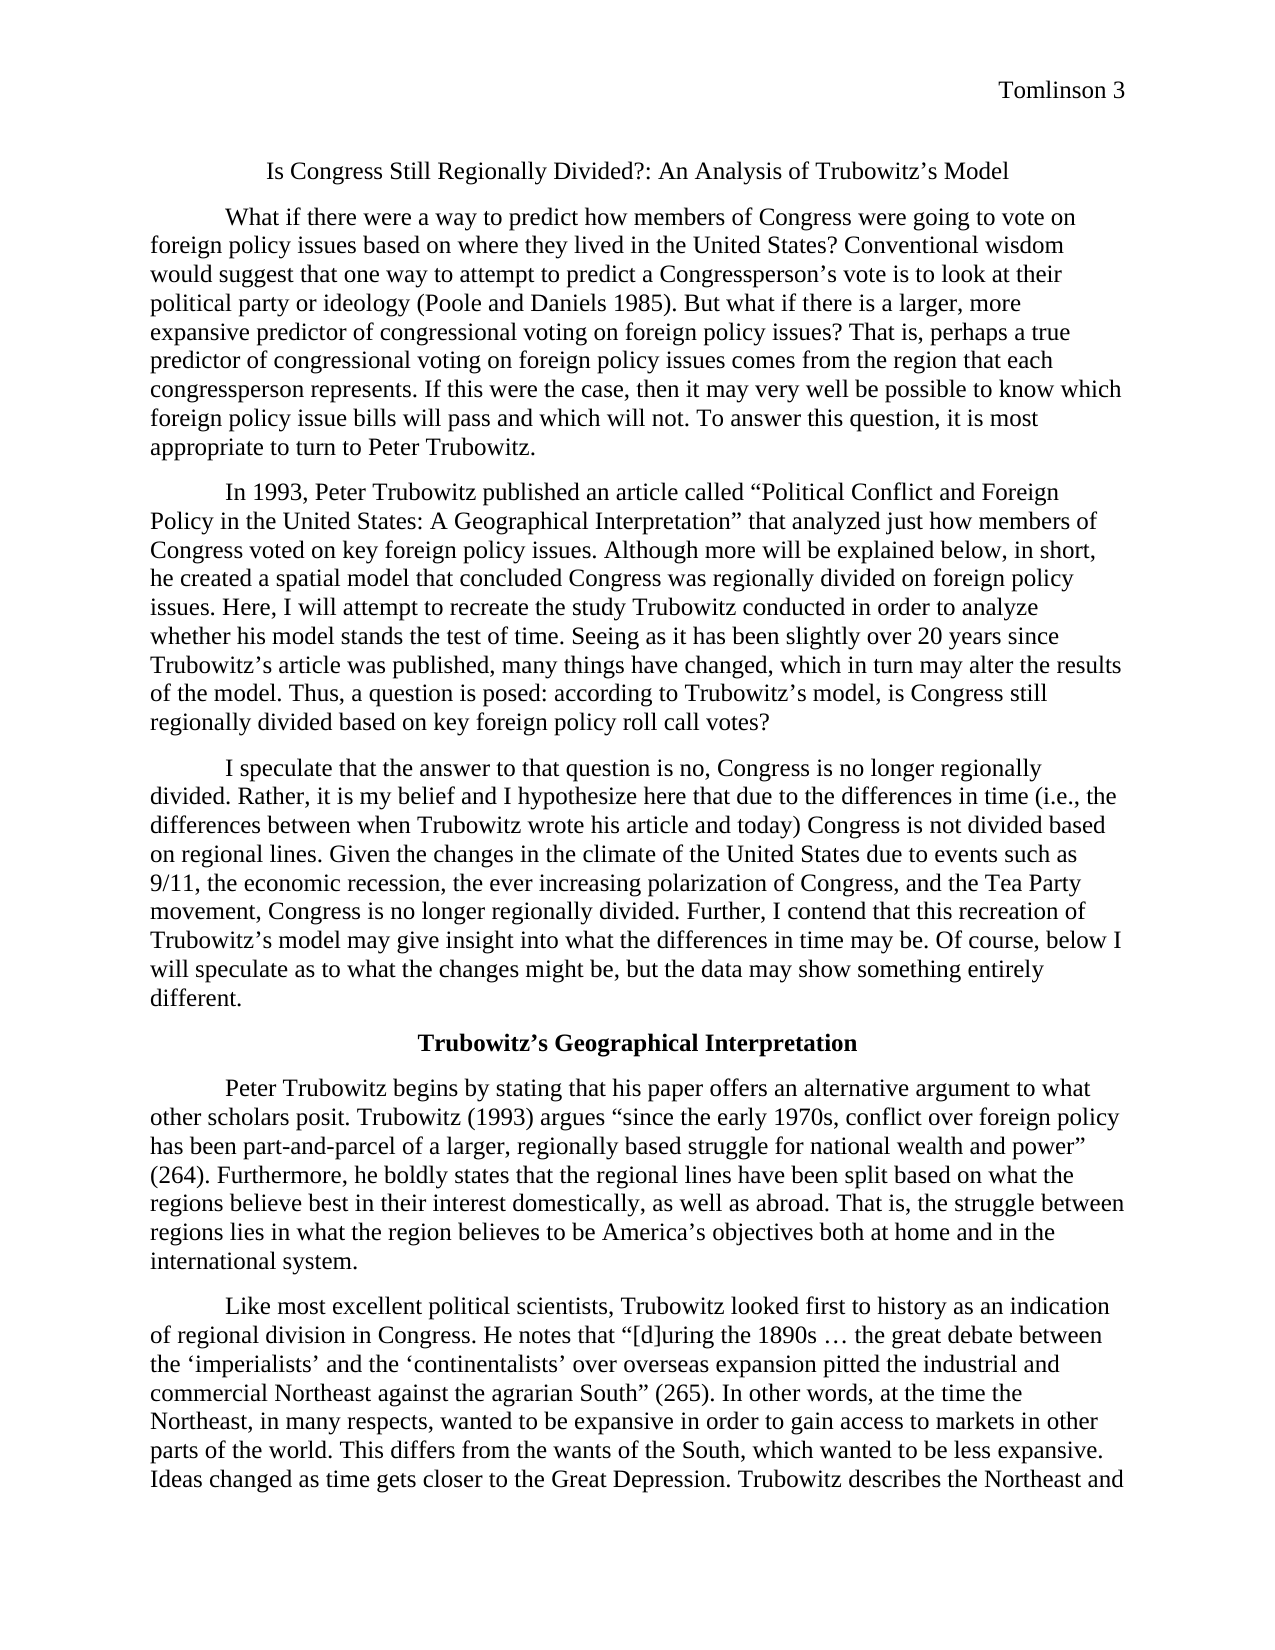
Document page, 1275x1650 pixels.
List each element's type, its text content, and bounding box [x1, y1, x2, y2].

text I speculate that the answer to that question is no, Congress is no longer regionally divided. Rather, it is my belief and I hypothesize here that due to the differences in time (i.e., the differences between when Trubowitz wrote his article and today) Congress is not divided based on regional lines. Given the changes in the climate of the United States due to events such as 9/11, the economic recession, the ever increasing polarization of Congress, and the Tea Party movement, Congress is no longer regionally divided. Further, I contend that this recreation of Trubowitz’s model may give insight into what the differences in time may be. Of course, below I will speculate as to what the changes might be, but the data may show something entirely different. [150, 753, 1125, 1011]
text What if there were a way to predict how members of Congress were going to vote on foreign policy issues based on where they lived in the United States? Conventional wisdom would suggest that one way to attempt to predict a Congressperson’s vote is to look at their political party or ideology (Poole and Daniels 1985). But what if there is a larger, more expansive predictor of congressional voting on foreign policy issues? That is, perhaps a true predictor of congressional voting on foreign policy issues comes from the region that each congressperson represents. If this were the case, then it may very well be possible to know which foreign policy issue bills will pass and which will not. To answer this question, it is most appropriate to turn to Peter Trubowitz. [150, 202, 1125, 461]
text Is Congress Still Regionally Divided?: An Analysis of Trubowitz’s Model [150, 156, 1125, 185]
text In 1993, Peter Trubowitz published an article called “Political Conflict and Foreign Policy in the United States: A Geographical Interpretation” that analyzed just how members of Congress voted on key foreign policy issues. Although more will be explained below, in short, he created a spatial model that concluded Congress was regionally divided on foreign policy issues. Here, I will attempt to recreate the study Trubowitz conducted in order to analyze whether his model stands the test of time. Seeing as it has been slightly over 20 years since Trubowitz’s article was published, many things have changed, which in turn may alter the results of the model. Thus, a question is posed: according to Trubowitz’s model, is Congress still regionally divided based on key foreign policy roll call votes? [150, 477, 1125, 736]
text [150, 1291, 1125, 1493]
text Trubowitz’s Geographical Interpretation [150, 1028, 1125, 1057]
text Peter Trubowitz begins by stating that his paper offers an alternative argument to what other scholars posit. Trubowitz (1993) argues “since the early 1970s, conflict over foreign policy has been part-and-parcel of a larger, regionally based struggle for national wealth and power” (264). Furthermore, he boldly states that the regional lines have been split based on what the regions believe best in their interest domestically, as well as abroad. That is, the struggle between regions lies in what the region believes to be America’s objectives both at home and in the international system. [150, 1073, 1125, 1275]
